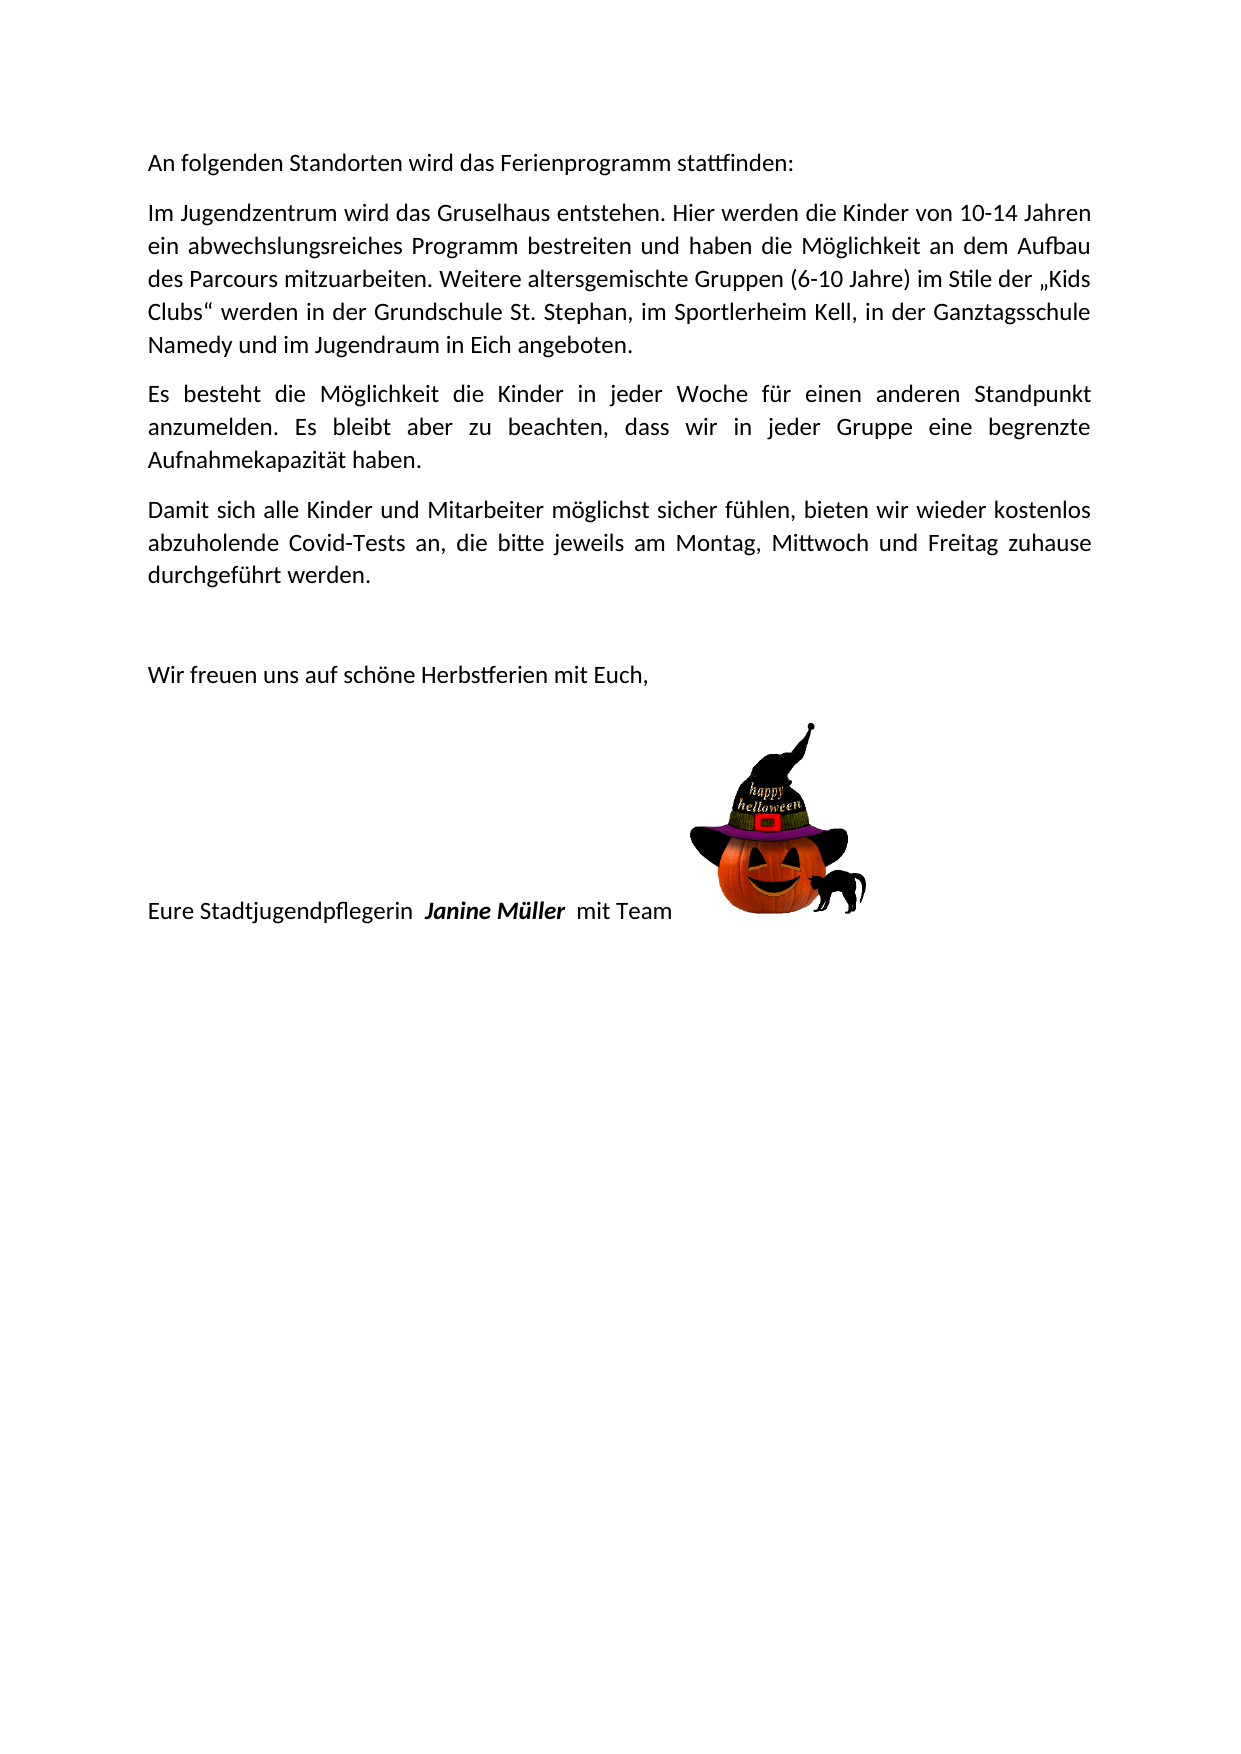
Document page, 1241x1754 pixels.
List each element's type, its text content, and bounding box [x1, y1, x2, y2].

text Im Jugendzentrum wird das Gruselhaus entstehen. Hier werden die Kinder von 10-14 Jahren ein abwechslungsreiches Programm bestreiten und haben die Möglichkeit an dem Aufbau des Parcours mitzuarbeiten. Weitere altersgemischte Gruppen (6-10 Jahre) im Stile der „Kids Clubs“ werden in der Grundschule St. Stephan, im Sportlerheim Kell, in der Ganztagsschule Namedy und im Jugendraum in Eich angeboten. [148, 197, 1093, 359]
text Wir freuen uns auf schöne Herbstferien mit Euch, [148, 659, 1093, 689]
picture [683, 708, 876, 920]
text Es besteht die Möglichkeit die Kinder in jeder Woche für einen anderen Standpunkt anzumelden. Es bleibt aber zu beachten, dass wir in jeder Gruppe eine begrenzte Aufnahmekapazität haben. [148, 378, 1093, 475]
text Damit sich alle Kinder und Mitarbeiter möglichst sicher fühlen, bieten wir wieder kostenlos abzuholende Covid-Tests an, die bitte jeweils am Montag, Mittwoch und Freitag zuhause durchgeführt werden. [148, 494, 1093, 590]
text Eure Stadtjugendpflegerin Janine Müller mit Team [148, 708, 1093, 926]
text An folgenden Standorten wird das Ferienprogramm stattfinden: [148, 148, 1093, 178]
